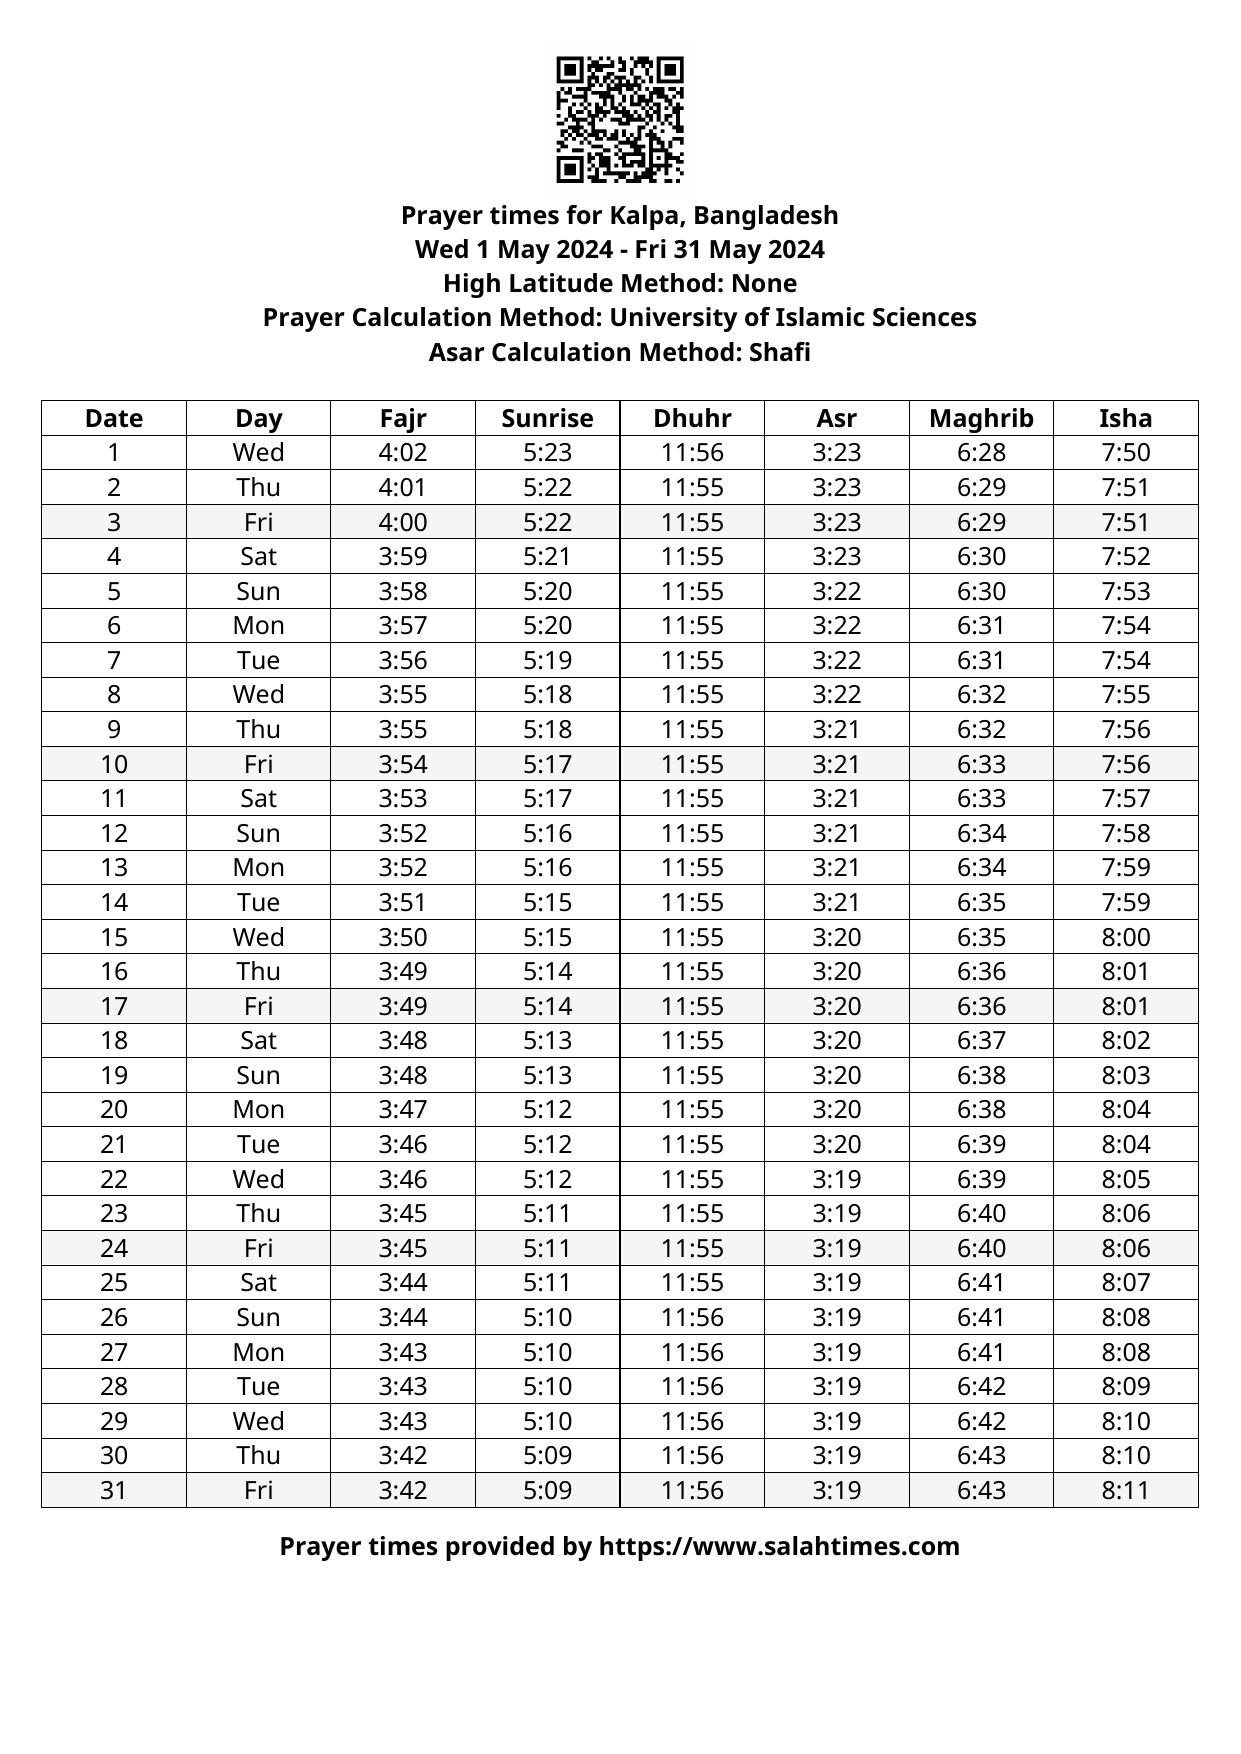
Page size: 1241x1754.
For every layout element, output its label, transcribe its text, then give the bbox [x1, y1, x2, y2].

table_header Day [187, 401, 330, 434]
table_cell 3:42 [331, 1473, 475, 1507]
table_cell 3:19 [765, 1266, 909, 1299]
table_header Isha [1054, 401, 1198, 434]
table_cell 6:31 [910, 609, 1053, 642]
table_cell 6:34 [910, 816, 1053, 849]
table_cell 5:20 [476, 609, 619, 642]
text Prayer times for Kalpa, Bangladesh [42, 198, 1198, 232]
table_cell 10 [42, 747, 186, 780]
table_cell 3:22 [765, 643, 909, 677]
table_cell 3:43 [331, 1335, 475, 1368]
table_cell 3:21 [765, 885, 909, 919]
table_cell Thu [187, 1439, 330, 1472]
table_cell 3:19 [765, 1196, 909, 1230]
table_cell Thu [187, 1196, 330, 1230]
table_cell 3:59 [331, 539, 475, 573]
table_cell 5:09 [476, 1473, 619, 1507]
table_cell 8:11 [1054, 1473, 1198, 1507]
table_cell 11:56 [621, 1300, 764, 1334]
table_cell 8:10 [1054, 1404, 1198, 1437]
table_cell 28 [42, 1369, 186, 1403]
table_cell 11:55 [621, 989, 764, 1022]
table_cell 11:55 [621, 678, 764, 711]
table_cell 5:19 [476, 643, 619, 677]
table_cell 5:10 [476, 1335, 619, 1368]
table_cell 4 [42, 539, 186, 573]
table_cell 8 [42, 678, 186, 711]
table_cell 3:42 [331, 1439, 475, 1472]
table_cell Thu [187, 712, 330, 746]
table_cell 11:55 [621, 1231, 764, 1264]
table_cell Wed [187, 436, 330, 469]
table_cell 7 [42, 643, 186, 677]
table_cell 8:09 [1054, 1369, 1198, 1403]
table_cell 11:55 [621, 885, 764, 919]
table_cell 3:58 [331, 574, 475, 607]
table_cell 5:17 [476, 747, 619, 780]
table_cell 6:36 [910, 954, 1053, 988]
table_cell 5:22 [476, 470, 619, 504]
table_cell 5:12 [476, 1093, 619, 1126]
table_cell 3:20 [765, 954, 909, 988]
table_cell 3:19 [765, 1162, 909, 1195]
table_cell 30 [42, 1439, 186, 1472]
table_cell 3:52 [331, 816, 475, 849]
table_cell Sun [187, 1058, 330, 1092]
text Asar Calculation Method: Shafi [42, 334, 1198, 368]
table_cell Fri [187, 747, 330, 780]
table_cell 20 [42, 1093, 186, 1126]
table_cell 3:21 [765, 816, 909, 849]
table_cell 5:14 [476, 989, 619, 1022]
table_cell 6:34 [910, 851, 1053, 884]
table_cell 4:00 [331, 505, 475, 538]
table_cell 8:03 [1054, 1058, 1198, 1092]
table_cell 11:56 [621, 1404, 764, 1437]
text Prayer times provided by https://www.salahtimes.com [42, 1528, 1198, 1563]
table_header Date [42, 401, 186, 434]
table_cell 6:29 [910, 505, 1053, 538]
table_cell 6:42 [910, 1404, 1053, 1437]
table_cell 11:56 [621, 1473, 764, 1507]
table_cell 6:32 [910, 678, 1053, 711]
table_cell 8:02 [1054, 1024, 1198, 1057]
table_cell Sun [187, 574, 330, 607]
table_cell 7:55 [1054, 678, 1198, 711]
table_cell 5:12 [476, 1162, 619, 1195]
table_cell 11:55 [621, 470, 764, 504]
table_cell 5:11 [476, 1266, 619, 1299]
table_cell 24 [42, 1231, 186, 1264]
table_cell 5:22 [476, 505, 619, 538]
table_cell Wed [187, 1162, 330, 1195]
table_cell 8:05 [1054, 1162, 1198, 1195]
table_cell 6:43 [910, 1439, 1053, 1472]
table_cell 11:55 [621, 712, 764, 746]
table_cell 3:48 [331, 1058, 475, 1092]
table_cell Fri [187, 1473, 330, 1507]
table_cell Fri [187, 1231, 330, 1264]
table_cell Mon [187, 1093, 330, 1126]
table_cell 6:36 [910, 989, 1053, 1022]
table_cell 3:20 [765, 1058, 909, 1092]
table_cell 3:19 [765, 1369, 909, 1403]
table_cell 5:21 [476, 539, 619, 573]
table_cell 3:43 [331, 1369, 475, 1403]
table_cell Tue [187, 1369, 330, 1403]
picture [542, 41, 699, 198]
table_cell 3 [42, 505, 186, 538]
table_cell 5:09 [476, 1439, 619, 1472]
table_cell 11:55 [621, 851, 764, 884]
table_cell 3:48 [331, 1024, 475, 1057]
table_cell 23 [42, 1196, 186, 1230]
table_cell 8:01 [1054, 989, 1198, 1022]
table_cell 7:53 [1054, 574, 1198, 607]
table_cell 7:51 [1054, 470, 1198, 504]
table_cell 6:38 [910, 1058, 1053, 1092]
table_cell Thu [187, 954, 330, 988]
table_cell 5:10 [476, 1404, 619, 1437]
table_cell 8:07 [1054, 1266, 1198, 1299]
table_cell 15 [42, 920, 186, 953]
table_cell 6:30 [910, 574, 1053, 607]
table_cell Sat [187, 781, 330, 815]
table_cell 11:55 [621, 1127, 764, 1161]
table_cell 26 [42, 1300, 186, 1334]
table_cell Tue [187, 643, 330, 677]
table_cell 6:38 [910, 1093, 1053, 1126]
table_cell 5:15 [476, 920, 619, 953]
table_cell 3:22 [765, 678, 909, 711]
table_cell 18 [42, 1024, 186, 1057]
table_cell 11:55 [621, 1024, 764, 1057]
table_cell Mon [187, 851, 330, 884]
table_cell 3:21 [765, 781, 909, 815]
table_cell 6:29 [910, 470, 1053, 504]
table_cell 3:19 [765, 1404, 909, 1437]
table_cell Thu [187, 470, 330, 504]
table_cell Sat [187, 539, 330, 573]
table_cell 8:08 [1054, 1300, 1198, 1334]
table_cell 11:55 [621, 920, 764, 953]
text Prayer Calculation Method: University of Islamic Sciences [42, 300, 1198, 334]
table_cell 7:50 [1054, 436, 1198, 469]
table_cell 4:02 [331, 436, 475, 469]
table_cell Tue [187, 1127, 330, 1161]
table_cell 3:22 [765, 574, 909, 607]
table_cell 5:23 [476, 436, 619, 469]
table_cell 5:16 [476, 816, 619, 849]
table_cell 6:39 [910, 1162, 1053, 1195]
table_cell 3:19 [765, 1439, 909, 1472]
table_cell 8:08 [1054, 1335, 1198, 1368]
table_cell 8:10 [1054, 1439, 1198, 1472]
table_cell 3:50 [331, 920, 475, 953]
table_cell 7:56 [1054, 747, 1198, 780]
table_header Sunrise [476, 401, 619, 434]
table_cell 6:31 [910, 643, 1053, 677]
table_cell 3:20 [765, 1024, 909, 1057]
table_header Dhuhr [621, 401, 764, 434]
table_cell 8:01 [1054, 954, 1198, 988]
table_cell Wed [187, 920, 330, 953]
table_cell 5:18 [476, 678, 619, 711]
table_cell 3:20 [765, 1093, 909, 1126]
table_cell 3:53 [331, 781, 475, 815]
table_cell 21 [42, 1127, 186, 1161]
table_cell 3:55 [331, 678, 475, 711]
table_cell 7:59 [1054, 885, 1198, 919]
table_header Asr [765, 401, 909, 434]
table_cell 7:54 [1054, 643, 1198, 677]
table_cell 3:22 [765, 609, 909, 642]
table_cell 5 [42, 574, 186, 607]
table_cell 11:55 [621, 505, 764, 538]
table_cell 17 [42, 989, 186, 1022]
table_cell Sun [187, 1300, 330, 1334]
table_cell 7:51 [1054, 505, 1198, 538]
table_cell 6:39 [910, 1127, 1053, 1161]
table_cell 11:55 [621, 1093, 764, 1126]
table_cell 5:20 [476, 574, 619, 607]
table_cell 5:14 [476, 954, 619, 988]
table_cell 7:56 [1054, 712, 1198, 746]
table_cell 7:58 [1054, 816, 1198, 849]
table_cell 5:12 [476, 1127, 619, 1161]
table_cell 11:56 [621, 1369, 764, 1403]
table_header Fajr [331, 401, 475, 434]
table_cell 8:06 [1054, 1231, 1198, 1264]
table_cell Sun [187, 816, 330, 849]
table_cell Fri [187, 989, 330, 1022]
table_cell 3:20 [765, 920, 909, 953]
table_cell 11:55 [621, 1058, 764, 1092]
table_cell 11 [42, 781, 186, 815]
table_cell 3:19 [765, 1335, 909, 1368]
table_cell 11:55 [621, 539, 764, 573]
table_cell 3:19 [765, 1300, 909, 1334]
table_cell 6 [42, 609, 186, 642]
table_cell 11:55 [621, 1266, 764, 1299]
table_cell 29 [42, 1404, 186, 1437]
table_cell 8:04 [1054, 1127, 1198, 1161]
table_cell 3:20 [765, 989, 909, 1022]
table_cell 3:23 [765, 539, 909, 573]
table_cell 8:04 [1054, 1093, 1198, 1126]
table_cell 11:55 [621, 574, 764, 607]
table_cell 27 [42, 1335, 186, 1368]
table_cell 7:52 [1054, 539, 1198, 573]
table_cell 3:55 [331, 712, 475, 746]
table_cell 11:55 [621, 816, 764, 849]
table_cell 6:43 [910, 1473, 1053, 1507]
text High Latitude Method: None [42, 266, 1198, 300]
table_cell 12 [42, 816, 186, 849]
table_cell 3:54 [331, 747, 475, 780]
table_cell 11:55 [621, 781, 764, 815]
table_cell 7:57 [1054, 781, 1198, 815]
table_cell 6:40 [910, 1231, 1053, 1264]
table_cell 11:56 [621, 1439, 764, 1472]
text Wed 1 May 2024 - Fri 31 May 2024 [42, 232, 1198, 266]
table_cell 11:55 [621, 643, 764, 677]
table_cell 4:01 [331, 470, 475, 504]
table_cell 22 [42, 1162, 186, 1195]
table_cell 6:41 [910, 1266, 1053, 1299]
table_cell Fri [187, 505, 330, 538]
table_cell 25 [42, 1266, 186, 1299]
table_cell 3:23 [765, 436, 909, 469]
table_cell 11:55 [621, 954, 764, 988]
table_cell 11:55 [621, 1196, 764, 1230]
table_cell Sat [187, 1024, 330, 1057]
table_cell 3:21 [765, 851, 909, 884]
table_cell 3:47 [331, 1093, 475, 1126]
table_cell 14 [42, 885, 186, 919]
table_cell 6:33 [910, 781, 1053, 815]
table_cell 6:42 [910, 1369, 1053, 1403]
table_cell Sat [187, 1266, 330, 1299]
table_cell 3:46 [331, 1162, 475, 1195]
table_cell 3:49 [331, 954, 475, 988]
table_cell 5:18 [476, 712, 619, 746]
table_cell 3:52 [331, 851, 475, 884]
table_cell 5:11 [476, 1231, 619, 1264]
table_cell 3:44 [331, 1266, 475, 1299]
table_cell 7:54 [1054, 609, 1198, 642]
table_cell Tue [187, 885, 330, 919]
table_cell 3:49 [331, 989, 475, 1022]
table_cell 8:06 [1054, 1196, 1198, 1230]
table_cell 6:30 [910, 539, 1053, 573]
table_cell 6:40 [910, 1196, 1053, 1230]
table_cell 3:45 [331, 1231, 475, 1264]
table_cell 3:19 [765, 1231, 909, 1264]
table_cell 11:55 [621, 747, 764, 780]
table_cell 5:16 [476, 851, 619, 884]
table_cell 3:46 [331, 1127, 475, 1161]
table_cell 7:59 [1054, 851, 1198, 884]
table_cell 5:10 [476, 1300, 619, 1334]
table_cell 3:21 [765, 712, 909, 746]
table_cell 1 [42, 436, 186, 469]
table_cell 3:45 [331, 1196, 475, 1230]
table_cell 5:13 [476, 1058, 619, 1092]
table_cell 5:17 [476, 781, 619, 815]
table_cell 3:19 [765, 1473, 909, 1507]
table_cell Mon [187, 1335, 330, 1368]
table_cell 3:23 [765, 505, 909, 538]
table_cell 6:33 [910, 747, 1053, 780]
table_cell 6:37 [910, 1024, 1053, 1057]
table_cell 3:43 [331, 1404, 475, 1437]
table_cell 2 [42, 470, 186, 504]
table_cell 31 [42, 1473, 186, 1507]
table_cell 6:41 [910, 1300, 1053, 1334]
table_cell Wed [187, 1404, 330, 1437]
table_cell 6:35 [910, 885, 1053, 919]
table_cell 11:55 [621, 609, 764, 642]
table_cell 5:10 [476, 1369, 619, 1403]
table_cell 19 [42, 1058, 186, 1092]
table_cell 3:23 [765, 470, 909, 504]
table_cell 3:20 [765, 1127, 909, 1161]
table_cell 6:41 [910, 1335, 1053, 1368]
table_cell 6:35 [910, 920, 1053, 953]
table_cell 3:44 [331, 1300, 475, 1334]
table_header Maghrib [910, 401, 1053, 434]
table_cell Wed [187, 678, 330, 711]
table_cell 3:21 [765, 747, 909, 780]
table_cell 16 [42, 954, 186, 988]
table_cell 8:00 [1054, 920, 1198, 953]
table_cell 11:56 [621, 436, 764, 469]
table_cell Mon [187, 609, 330, 642]
table_cell 5:15 [476, 885, 619, 919]
table_cell 3:51 [331, 885, 475, 919]
table_cell 13 [42, 851, 186, 884]
table_cell 6:32 [910, 712, 1053, 746]
table_cell 6:28 [910, 436, 1053, 469]
table_cell 5:13 [476, 1024, 619, 1057]
table_cell 3:56 [331, 643, 475, 677]
table_cell 5:11 [476, 1196, 619, 1230]
table_cell 11:56 [621, 1335, 764, 1368]
table_cell 9 [42, 712, 186, 746]
table_cell 3:57 [331, 609, 475, 642]
table_cell 11:55 [621, 1162, 764, 1195]
